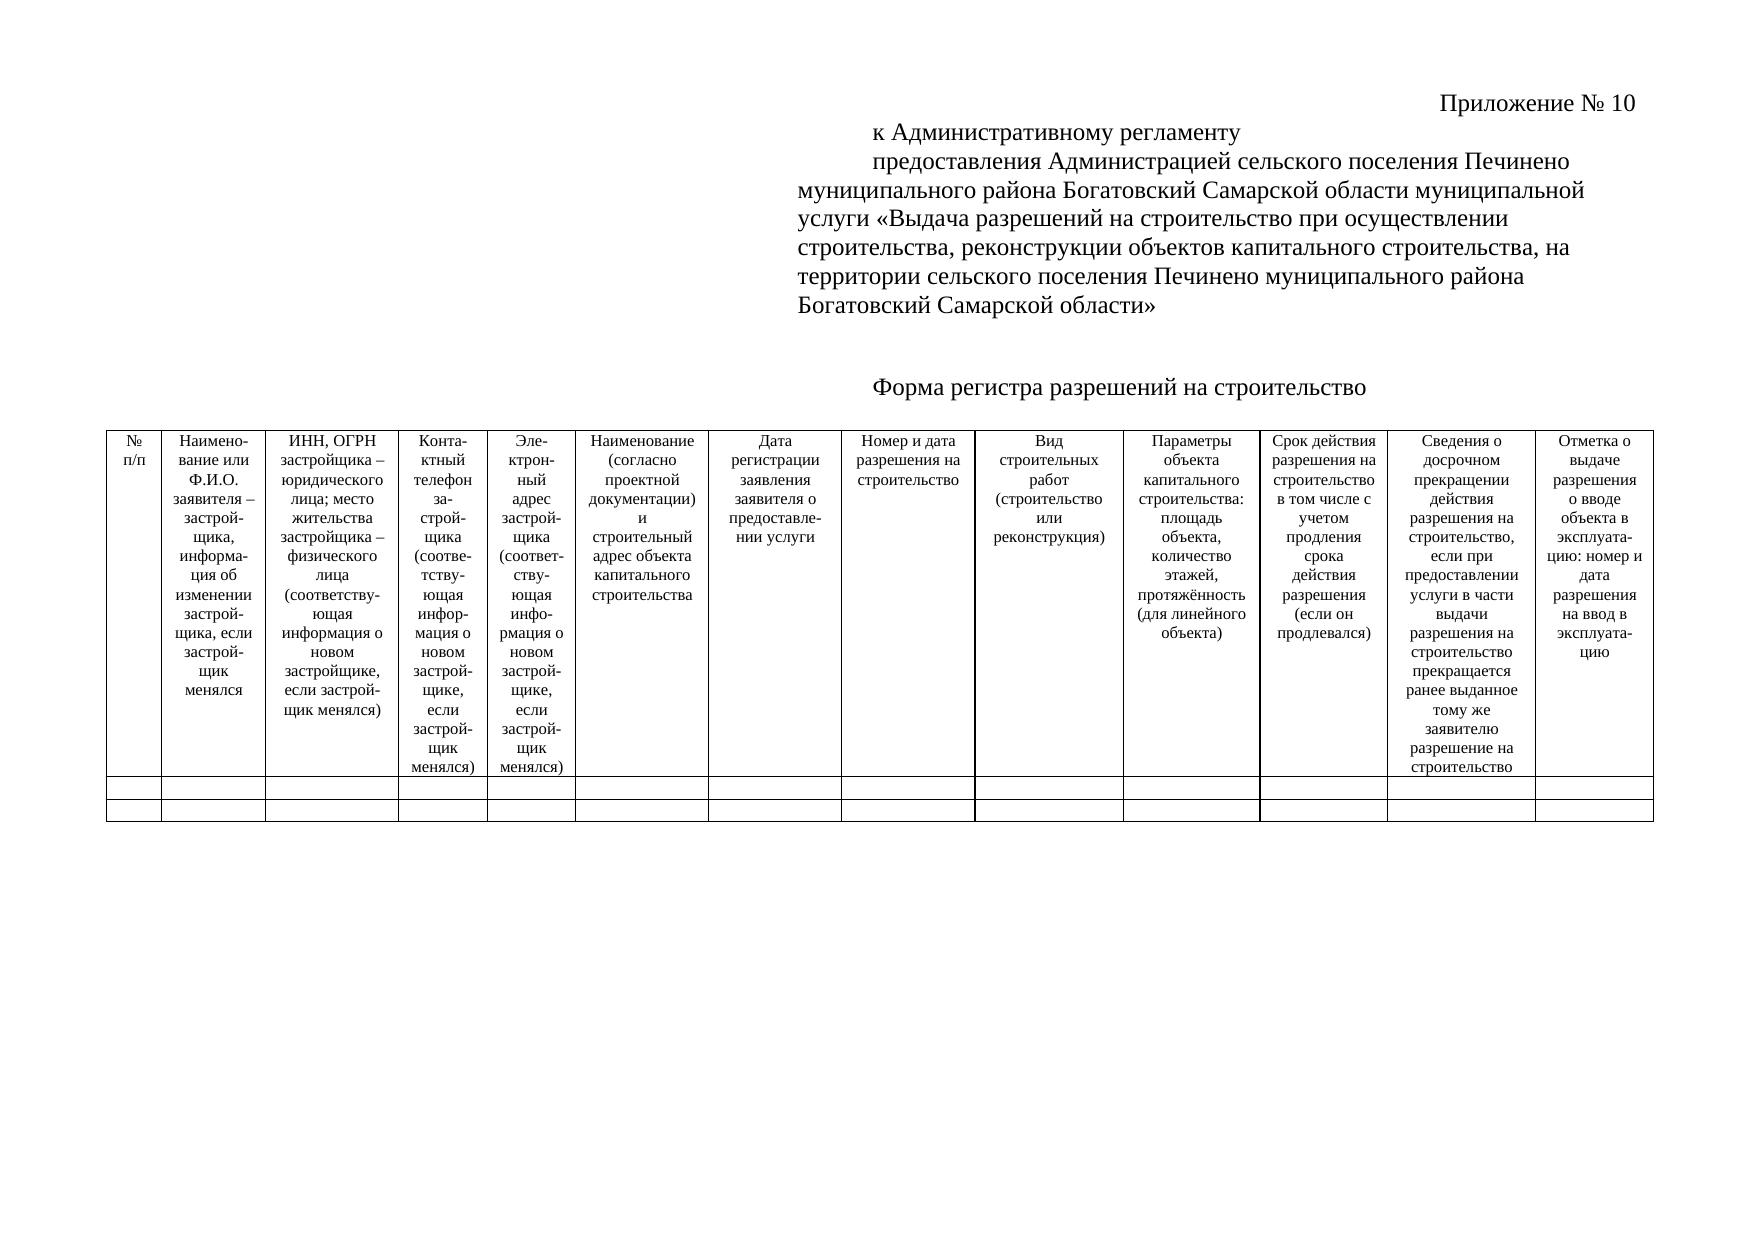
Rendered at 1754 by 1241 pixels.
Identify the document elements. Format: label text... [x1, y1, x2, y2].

text предоставления Администрацией сельского поселения Печинено муниципального района Богатовский Самарской области муниципальной услуги «Выдача разрешений на строительство при осуществлении строительства, реконструкции объектов капитального строительства, на территории сельского поселения Печинено муниципального района Богатовский Самарской области» [797, 146, 1636, 318]
text Приложение № 10 [797, 88, 1636, 117]
table_cell [842, 800, 974, 821]
table_header Дата регистрации заявления заявителя о предоставле-нии услуги [709, 431, 841, 776]
table_header Эле-ктрон-ный адрес застрой-щика (соответ-ству-ющая инфо-рмация о новом застрой-щике, если застрой-щик менялся) [488, 431, 575, 776]
table_header Вид строительных работ (строительство или реконструкция) [976, 431, 1123, 776]
table_header Отметка о выдаче разрешения о вводе объекта в эксплуата-цию: номер и дата разрешения на ввод в эксплуата-цию [1536, 431, 1653, 776]
table_cell [576, 800, 708, 821]
table_header Срок действия разрешения на строительство в том числе с учетом продления срока действия разрешения (если он продлевался) [1261, 431, 1387, 776]
table_header Наимено-вание или Ф.И.О. заявителя – застрой-щика, информа-ция об изменении застрой-щика, если застрой-щик менялся [162, 431, 265, 776]
table_cell [266, 800, 398, 821]
table_cell [1124, 777, 1259, 798]
table_header № п/п [107, 431, 161, 776]
table_cell [976, 800, 1123, 821]
table_cell [576, 777, 708, 798]
table_cell [399, 800, 487, 821]
text к Административному регламенту [797, 117, 1636, 146]
table_cell [266, 777, 398, 798]
table_cell [709, 800, 841, 821]
table_cell [1261, 777, 1387, 798]
table_cell [162, 777, 265, 798]
table_header Наименование (согласно проектной документации) и строительный адрес объекта капитального строительства [576, 431, 708, 776]
table_cell [1388, 800, 1535, 821]
text Форма регистра разрешений на строительство [797, 372, 1636, 401]
table_cell [399, 777, 487, 798]
table_cell [488, 777, 575, 798]
table_cell [1536, 800, 1653, 821]
table_cell [976, 777, 1123, 798]
table_header ИНН, ОГРН застройщика – юридического лица; место жительства застройщика – физического лица (соответству-ющая информация о новом застройщике, если застрой-щик менялся) [266, 431, 398, 776]
table_cell [107, 800, 161, 821]
table_header Номер и дата разрешения на строительство [842, 431, 974, 776]
table_cell [1536, 777, 1653, 798]
table_cell [1261, 800, 1387, 821]
table_cell [162, 800, 265, 821]
table_header Параметры объекта капитального строительства: площадь объекта, количество этажей, протяжённость (для линейного объекта) [1124, 431, 1259, 776]
table_cell [1124, 800, 1259, 821]
table_header Конта-ктный телефон за- строй-щика (соотве-тству-ющая инфор-мация о новом застрой-щике, если застрой-щик менялся) [399, 431, 487, 776]
table_cell [488, 800, 575, 821]
table_header Сведения о досрочном прекращении действия разрешения на строительство, если при предоставлении услуги в части выдачи разрешения на строительство прекращается ранее выданное тому же заявителю разрешение на строительство [1388, 431, 1535, 776]
table_cell [842, 777, 974, 798]
table_cell [107, 777, 161, 798]
table_cell [709, 777, 841, 798]
table_cell [1388, 777, 1535, 798]
